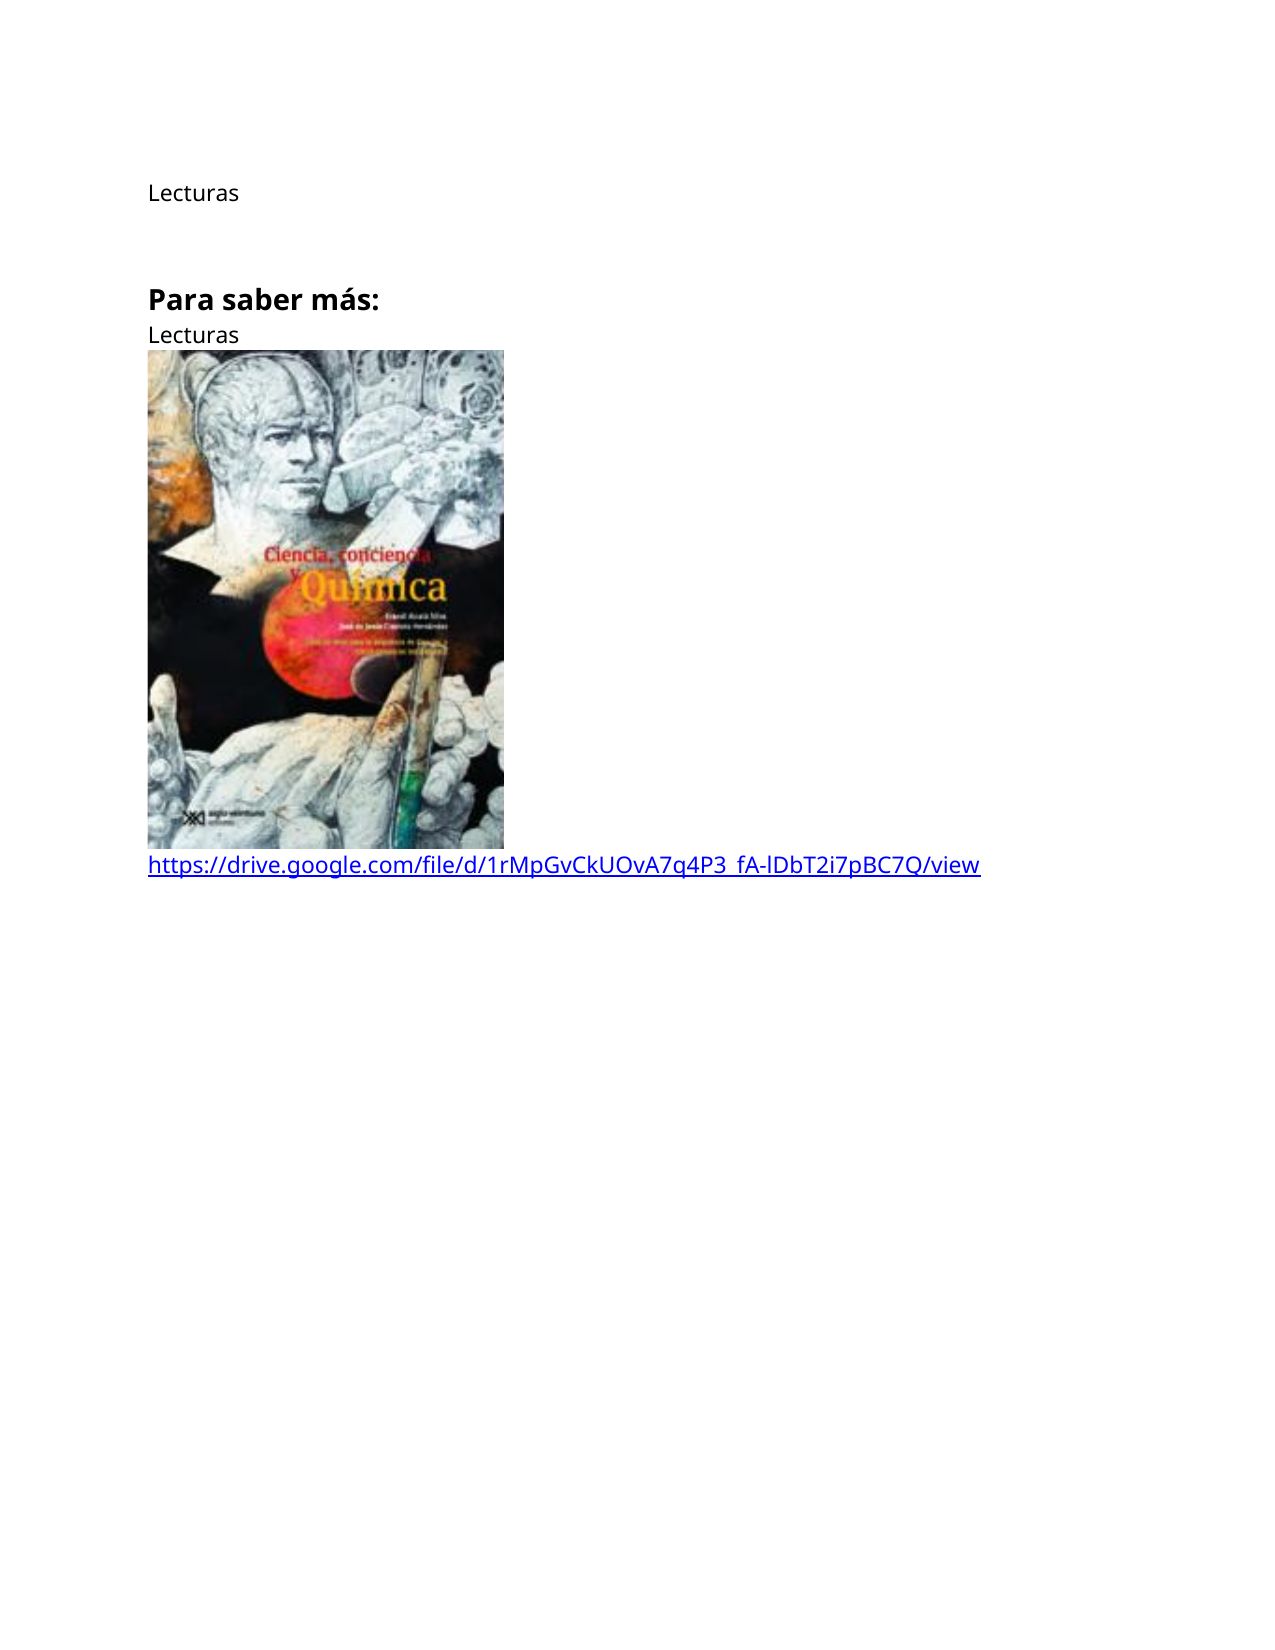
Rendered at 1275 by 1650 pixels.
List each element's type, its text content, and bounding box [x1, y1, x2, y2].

text Lecturas [148, 319, 1127, 350]
picture [147, 350, 504, 849]
text Para saber más: [148, 279, 1127, 319]
text https://drive.google.com/file/d/1rMpGvCkUOvA7q4P3_fA-lDbT2i7pBC7Q/view [148, 849, 1127, 880]
text Lecturas [148, 177, 1127, 208]
